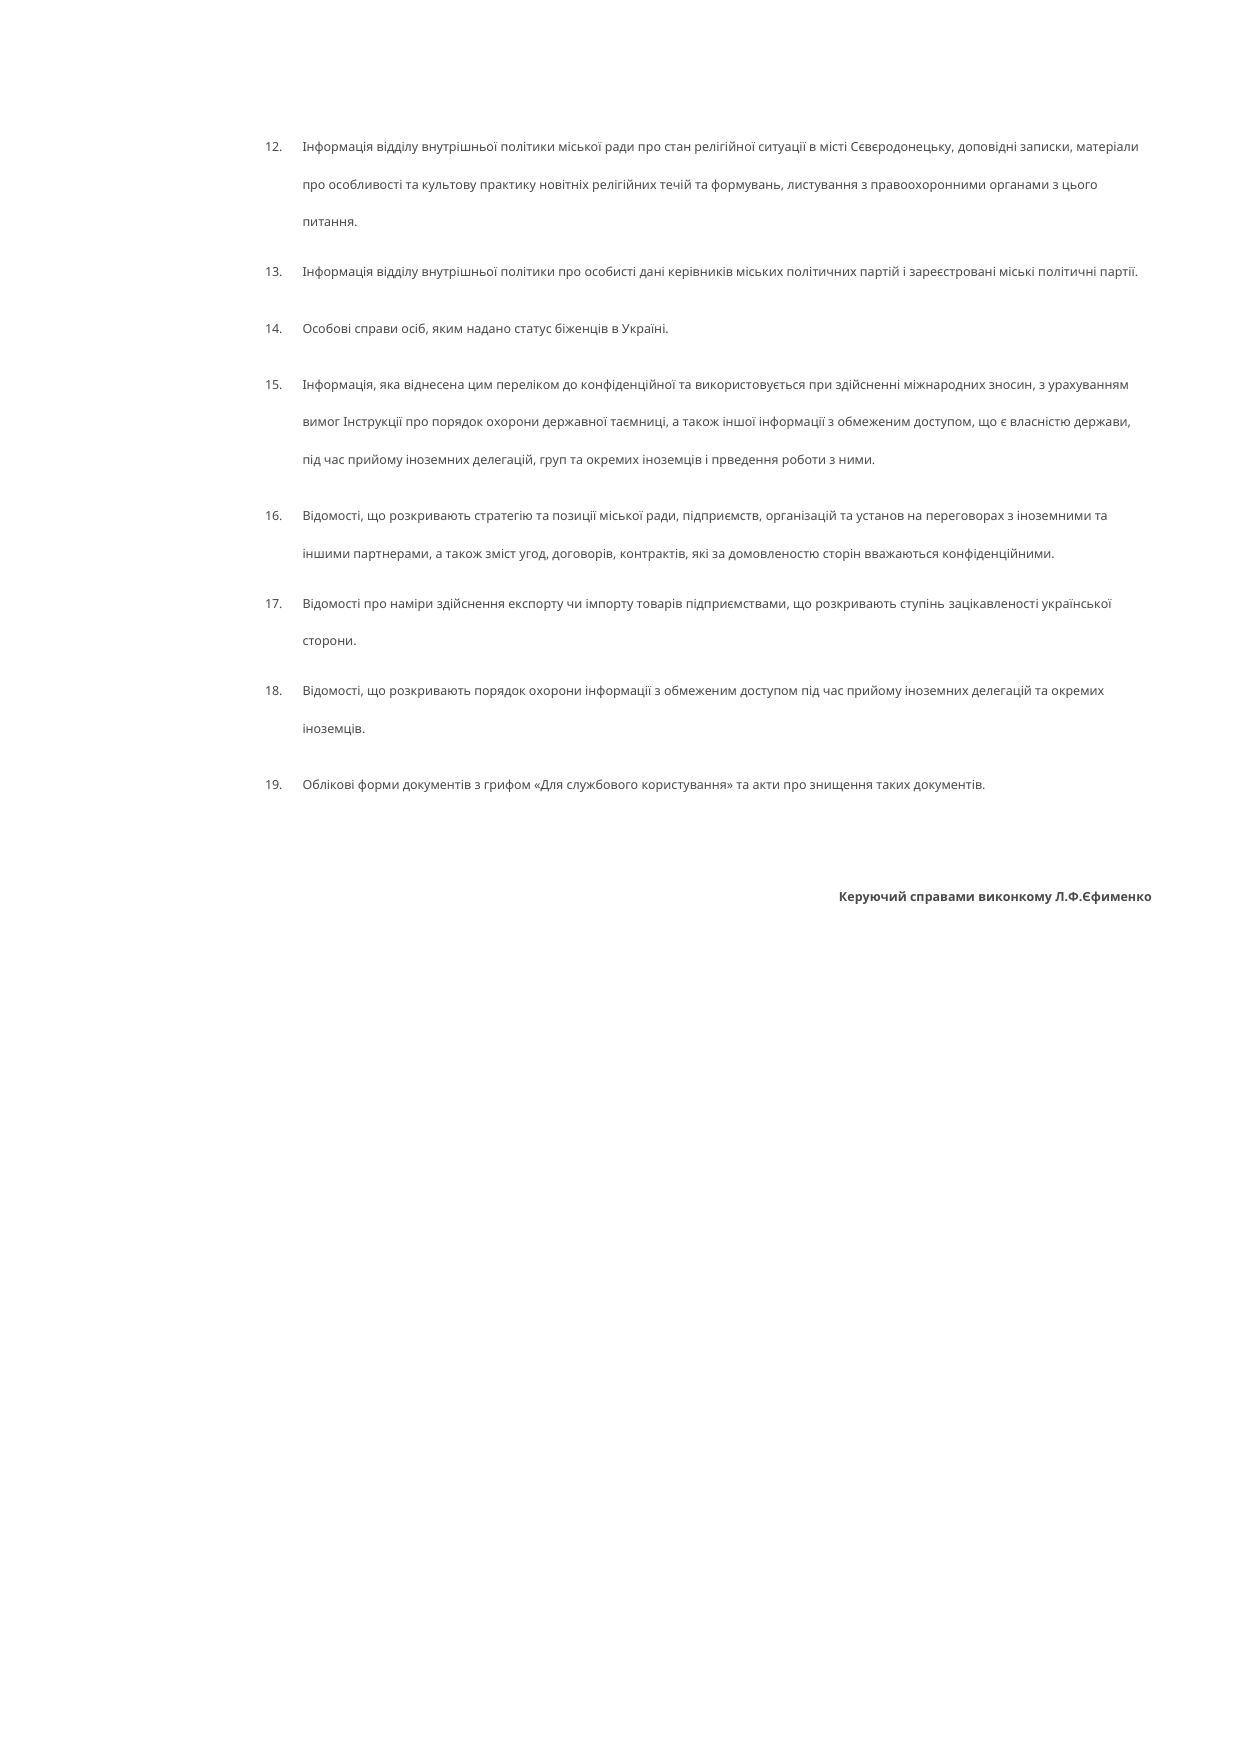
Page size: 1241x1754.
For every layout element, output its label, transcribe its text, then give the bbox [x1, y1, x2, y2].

list Інформація відділу внутрішньої політики про особисті дані керівників міських політичних партій і зареєстровані міські політичні партії. [265, 243, 1152, 281]
list Відомості, що розкривають стратегію та позиції міської ради, підприємств, організацій та установ на переговорах з іноземними та іншими партнерами, а також зміст угод, договорів, контрактів, які за домовленостю сторін вважаються конфіденційними. [265, 487, 1152, 562]
list Особові справи осіб, яким надано статус біженців в Україні. [265, 299, 1152, 337]
list Інформація відділу внутрішньої політики міської ради про стан релігійної ситуації в місті Сєвєродонецьку, доповідні записки, матеріали про особливості та культову практику новітніх релігійних течій та формувань, листування з правоохоронними органами з цього питання. [265, 118, 1152, 231]
list Відомості, що розкривають порядок охорони інформації з обмеженим доступом під час прийому іноземних делегацій та окремих іноземців. [265, 662, 1152, 737]
list Облікові форми документів з грифом «Для службового користування» та акти про знищення таких документів. [265, 756, 1152, 793]
text Керуючий справами виконкому Л.Ф.Єфименко [252, 868, 1152, 906]
list Інформація, яка віднесена цим переліком до конфіденційної та використовується при здійсненні міжнародних зносин, з урахуванням вимог Інструкції про порядок охорони державної таємниці, а також іншої інформації з обмеженим доступом, що є власністю держави, під час прийому іноземних делегацій, груп та окремих іноземців і прведення роботи з ними. [265, 356, 1152, 468]
list Відомості про наміри здійснення експорту чи імпорту товарів підприємствами, що розкривають ступінь зацікавленості української сторони. [265, 574, 1152, 649]
